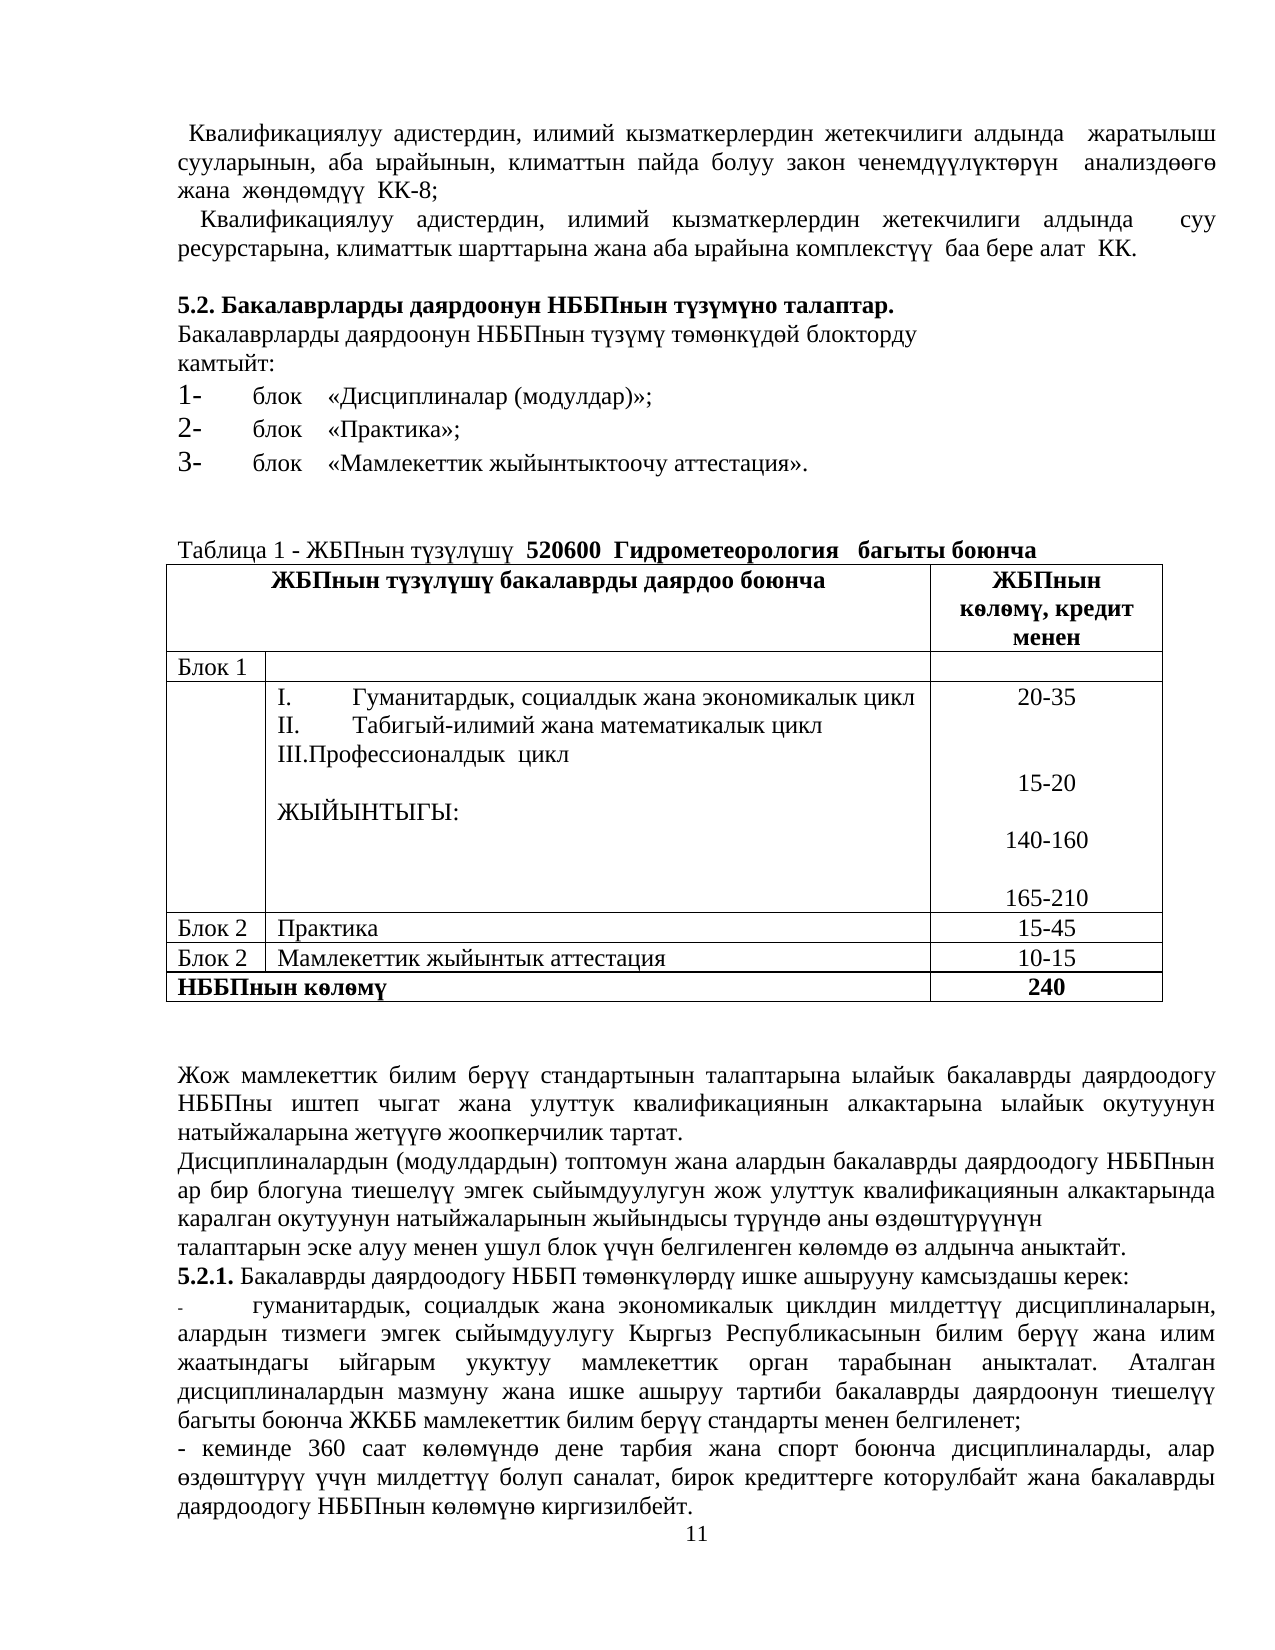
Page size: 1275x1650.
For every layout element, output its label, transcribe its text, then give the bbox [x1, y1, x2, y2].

table_cell 20-35 15-20 140-160 165-210 [931, 682, 1162, 912]
text Квалификациялуу адистердин, илимий кызматкерлердин жетекчилиги алдында жаратылыш сууларынын, аба ырайынын, климаттын пайда болуу закон ченемдүүлүктөрүн анализдөөгө жана жөндөмдүү КК-8; [177, 118, 1216, 204]
table_cell Блок 1 [167, 652, 265, 681]
text Дисциплиналардын (модулдардын) топтомун жана алардын бакалаврды даярдоодогу НББПнын ар бир блогуна тиешелүү эмгек сыйымдуулугун жож улуттук квалификациянын алкактарында каралган окутуунун натыйжаларынын жыйындысы түрүндө аны өздөштүрүүнүн талаптарын эске алуу менен ушул блок үчүн белгиленген көлөмдө өз алдынча аныктайт. [177, 1146, 1216, 1261]
table_header ЖБПнын түзүлүшү бакалаврды даярдоо боюнча [167, 565, 930, 651]
table_cell Практика [266, 913, 930, 942]
list блок «Практика»; [177, 410, 1216, 444]
table_cell НББПнын кѳлѳмү [167, 973, 930, 1001]
table_cell [266, 652, 930, 681]
text 5.2. Бакалаврларды даярдоонун НББПнын түзүмүно талаптар. [177, 291, 1216, 319]
table_cell 15-45 [931, 913, 1162, 942]
table_cell Мамлекеттик жыйынтык аттестация [266, 943, 930, 971]
table_cell [931, 652, 1162, 681]
list блок «Мамлекеттик жыйынтыктоочу аттестация». [177, 444, 1216, 477]
table_cell Блок 2 [167, 943, 265, 971]
table_cell 10-15 [931, 943, 1162, 971]
text Жож мамлекеттик билим берүү стандартынын талаптарына ылайык бакалаврды даярдоодогу НББПны иштеп чыгат жана улуттук квалификациянын алкактарына ылайык окутуунун натыйжаларына жетүүгө жоопкерчилик тартат. [177, 1060, 1216, 1146]
text Квалификациялуу адистердин, илимий кызматкерлердин жетекчилиги алдында суу ресурстарына, климаттык шарттарына жана аба ырайына комплекстүү баа бере алат КК. [177, 204, 1216, 262]
list гуманитардык, социалдык жана экономикалык циклдин милдеттүү дисциплиналарын, алардын тизмеги эмгек сыйымдуулугу Кыргыз Республикасынын билим берүү жана илим жаатындагы ыйгарым укуктуу мамлекеттик орган тарабынан аныкталат. Аталган дисциплиналардын мазмуну жана ишке ашыруу тартиби бакалаврды даярдоонун тиешелүү багыты боюнча ЖКББ мамлекеттик билим берүү стандарты менен белгиленет; [177, 1290, 1216, 1433]
table_cell Блок 2 [167, 913, 265, 942]
table_cell 240 [931, 973, 1162, 1001]
table_header ЖБПнын кѳлѳмү, кредит менен [931, 565, 1162, 651]
text Таблица 1 - ЖБПнын түзүлүшү 520600 Гидрометеорология багыты боюнча [177, 535, 1216, 564]
table_cell [167, 682, 265, 912]
text Бакалаврларды даярдоонун НББПнын түзүмү төмөнкүдөй блокторду камтыйт: [177, 319, 1216, 377]
text - кеминде 360 саат көлөмүндө дене тарбия жана спорт боюнча дисциплиналарды, алар өздөштүрүү үчүн милдеттүү болуп саналат, бирок кредиттерге которулбайт жана бакалаврды даярдоодогу НББПнын көлөмүнө киргизилбейт. [177, 1433, 1216, 1520]
table_cell Гуманитардык, социалдык жана экономикалык цикл Табигый-илимий жана математикалык цикл III.Профессионалдык цикл ЖЫЙЫНТЫГЫ: [266, 682, 930, 912]
list блок «Дисциплиналар (модулдар)»; [177, 377, 1216, 410]
text 5.2.1. Бакалаврды даярдоодогу НББП төмөнкүлөрдү ишке ашырууну камсыздашы керек: [177, 1261, 1216, 1290]
